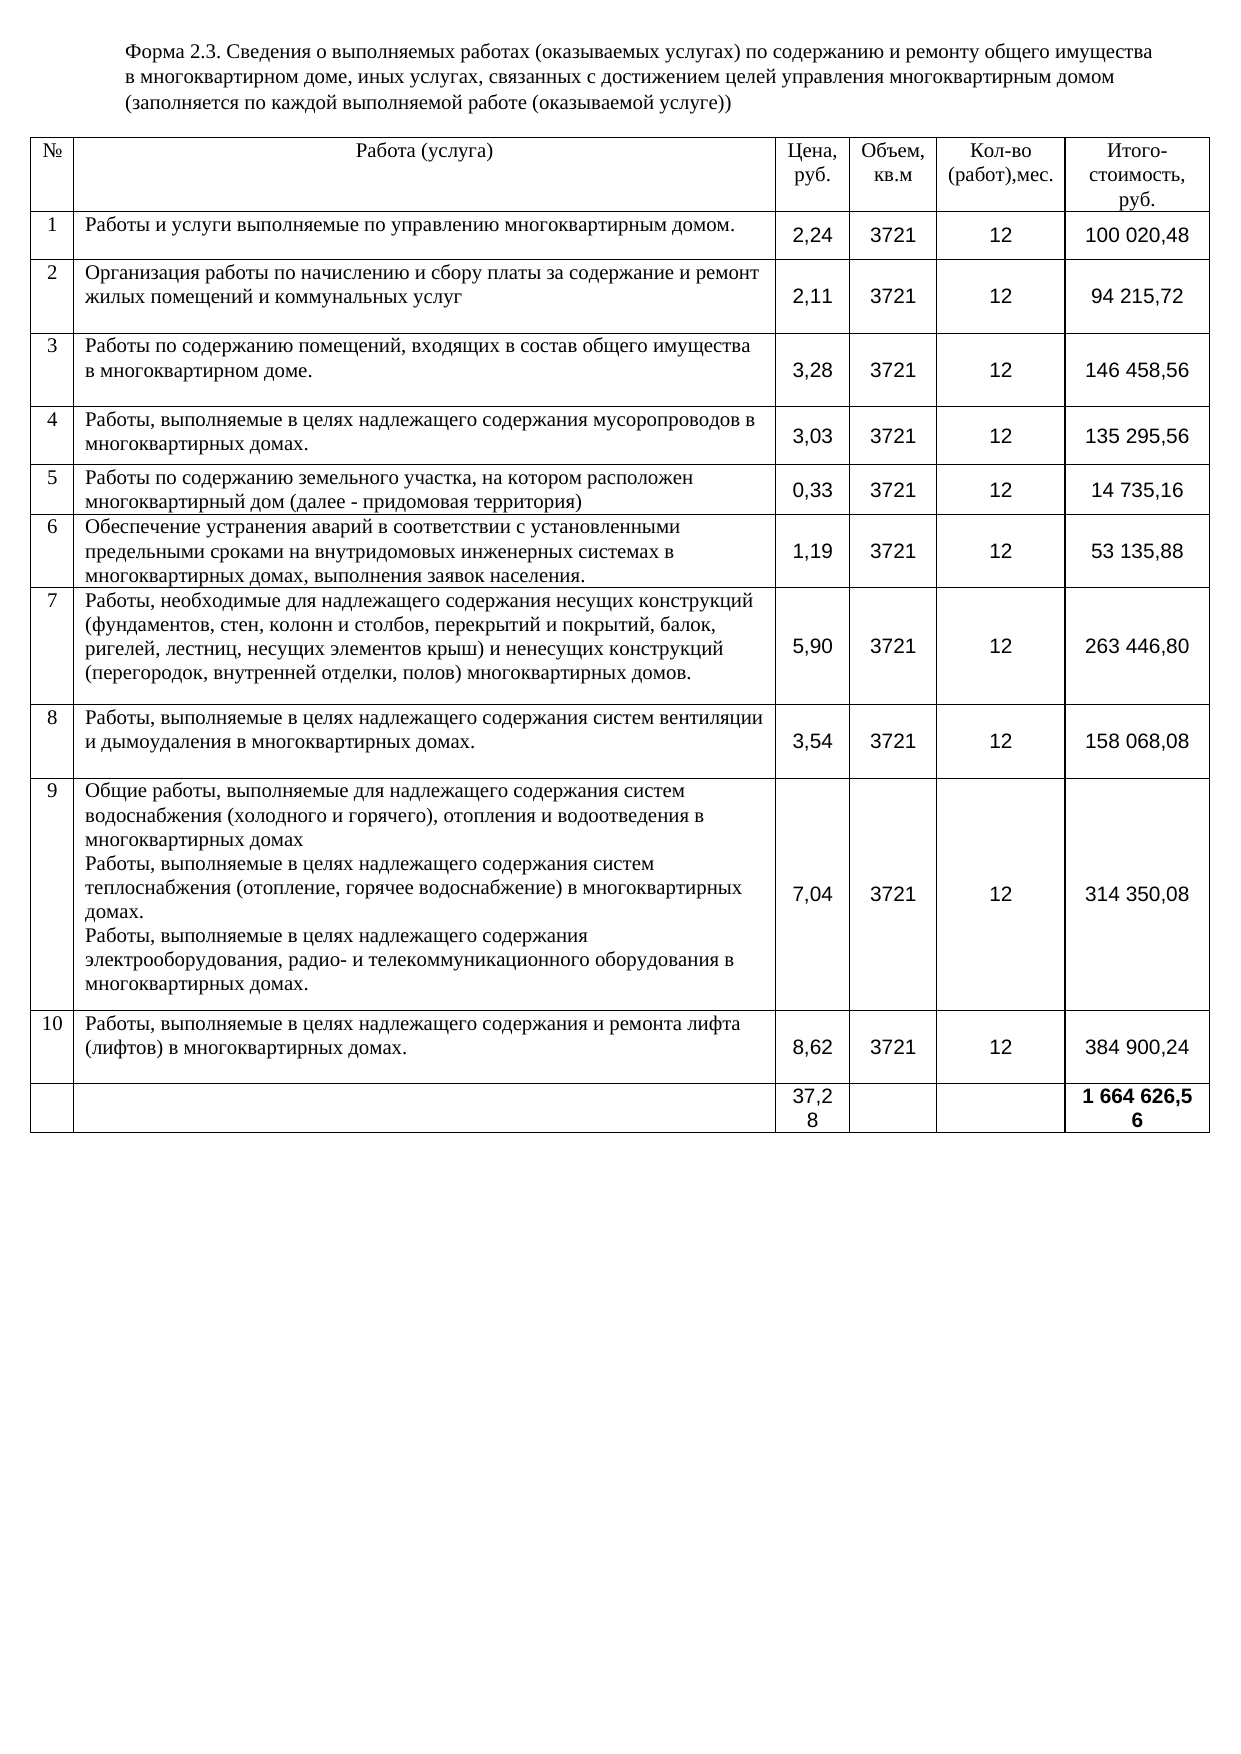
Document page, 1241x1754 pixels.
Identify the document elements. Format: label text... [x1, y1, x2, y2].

table_cell 12 [937, 779, 1064, 1010]
table_cell 3 [31, 334, 73, 406]
table_cell Работы по содержанию земельного участка, на котором расположен многоквартирный дом (далее - придомовая территория) [74, 465, 775, 513]
table_cell 384 900,24 [1066, 1011, 1209, 1083]
table_header Итого-стоимость, руб. [1066, 138, 1209, 211]
table_cell 8,62 [776, 1011, 849, 1083]
table_cell 3721 [850, 705, 936, 777]
table_cell 10 [31, 1011, 73, 1083]
table_cell 3,28 [776, 334, 849, 406]
table_cell 7,04 [776, 779, 849, 1010]
table_cell 3721 [850, 212, 936, 259]
table_cell Работы по содержанию помещений, входящих в состав общего имущества в многоквартирном доме. [74, 334, 775, 406]
table_cell 3721 [850, 1011, 936, 1083]
table_cell 3721 [850, 779, 936, 1010]
table_cell Работы, выполняемые в целях надлежащего содержания систем вентиляции и дымоудаления в многоквартирных домах. [74, 705, 775, 777]
table_cell 12 [937, 334, 1064, 406]
table_cell Работы, необходимые для надлежащего содержания несущих конструкций (фундаментов, стен, колонн и столбов, перекрытий и покрытий, балок, ригелей, лестниц, несущих элементов крыш) и ненесущих конструкций (перегородок, внутренней отделки, полов) многоквартирных домов. [74, 588, 775, 704]
table_cell Обеспечение устранения аварий в соответствии с установленными предельными сроками на внутридомовых инженерных системах в многоквартирных домах, выполнения заявок населения. [74, 515, 775, 587]
table_cell 5,90 [776, 588, 849, 704]
table_cell 6 [31, 515, 73, 587]
table_cell 3721 [850, 588, 936, 704]
table_cell Работы и услуги выполняемые по управлению многоквартирным домом. [74, 212, 775, 259]
table_header Работа (услуга) [74, 138, 775, 211]
table_cell Организация работы по начислению и сбору платы за содержание и ремонт жилых помещений и коммунальных услуг [74, 260, 775, 332]
table_cell 14 735,16 [1066, 465, 1209, 513]
table_cell 12 [937, 260, 1064, 332]
table_cell [937, 1084, 1064, 1132]
table_header Кол-во (работ),мес. [937, 138, 1064, 211]
table_cell Работы, выполняемые в целях надлежащего содержания и ремонта лифта (лифтов) в многоквартирных домах. [74, 1011, 775, 1083]
table_cell 12 [937, 407, 1064, 464]
table_cell 4 [31, 407, 73, 464]
table_cell 12 [937, 1011, 1064, 1083]
table_cell 135 295,56 [1066, 407, 1209, 464]
table_cell 12 [937, 588, 1064, 704]
table_cell 2,24 [776, 212, 849, 259]
table_cell 0,33 [776, 465, 849, 513]
table_cell 9 [31, 779, 73, 1010]
table_cell 2,11 [776, 260, 849, 332]
table_cell Общие работы, выполняемые для надлежащего содержания систем водоснабжения (холодного и горячего), отопления и водоотведения в многоквартирных домах Работы, выполняемые в целях надлежащего содержания систем теплоснабжения (отопление, горячее водоснабжение) в многоквартирных домах. Работы, выполняемые в целях надлежащего содержания электрооборудования, радио- и телекоммуникационного оборудования в многоквартирных домах. [74, 779, 775, 1010]
table_cell 53 135,88 [1066, 515, 1209, 587]
table_cell 37,28 [776, 1084, 849, 1132]
table_cell 146 458,56 [1066, 334, 1209, 406]
table_cell 100 020,48 [1066, 212, 1209, 259]
table_cell 5 [31, 465, 73, 513]
table_cell 94 215,72 [1066, 260, 1209, 332]
table_cell 12 [937, 212, 1064, 259]
table_cell 1,19 [776, 515, 849, 587]
table_cell [850, 1084, 936, 1132]
table_header Цена, руб. [776, 138, 849, 211]
table_cell 1 [31, 212, 73, 259]
table_cell 3721 [850, 334, 936, 406]
table_cell 3721 [850, 260, 936, 332]
table_header № [31, 138, 73, 211]
table_cell 314 350,08 [1066, 779, 1209, 1010]
table_cell [74, 1084, 775, 1132]
table_cell 12 [937, 465, 1064, 513]
table_cell 3721 [850, 515, 936, 587]
table_cell Работы, выполняемые в целях надлежащего содержания мусоропроводов в многоквартирных домах. [74, 407, 775, 464]
table_cell 12 [937, 705, 1064, 777]
table_cell 158 068,08 [1066, 705, 1209, 777]
table_cell 12 [937, 515, 1064, 587]
table_cell 2 [31, 260, 73, 332]
table_cell 3,03 [776, 407, 849, 464]
table_cell [31, 1084, 73, 1132]
table_cell 3,54 [776, 705, 849, 777]
table_cell 263 446,80 [1066, 588, 1209, 704]
table_cell 7 [31, 588, 73, 704]
table_cell 8 [31, 705, 73, 777]
text Форма 2.3. Сведения о выполняемых работах (оказываемых услугах) по содержанию и ремонту общего имущества в многоквартирном доме, иных услугах, связанных с достижением целей управления многоквартирным домом (заполняется по каждой выполняемой работе (оказываемой услуге)) [125, 39, 1167, 114]
table_header Объем, кв.м [850, 138, 936, 211]
table_cell 1 664 626,56 [1066, 1084, 1209, 1132]
table_cell 3721 [850, 465, 936, 513]
table_cell 3721 [850, 407, 936, 464]
